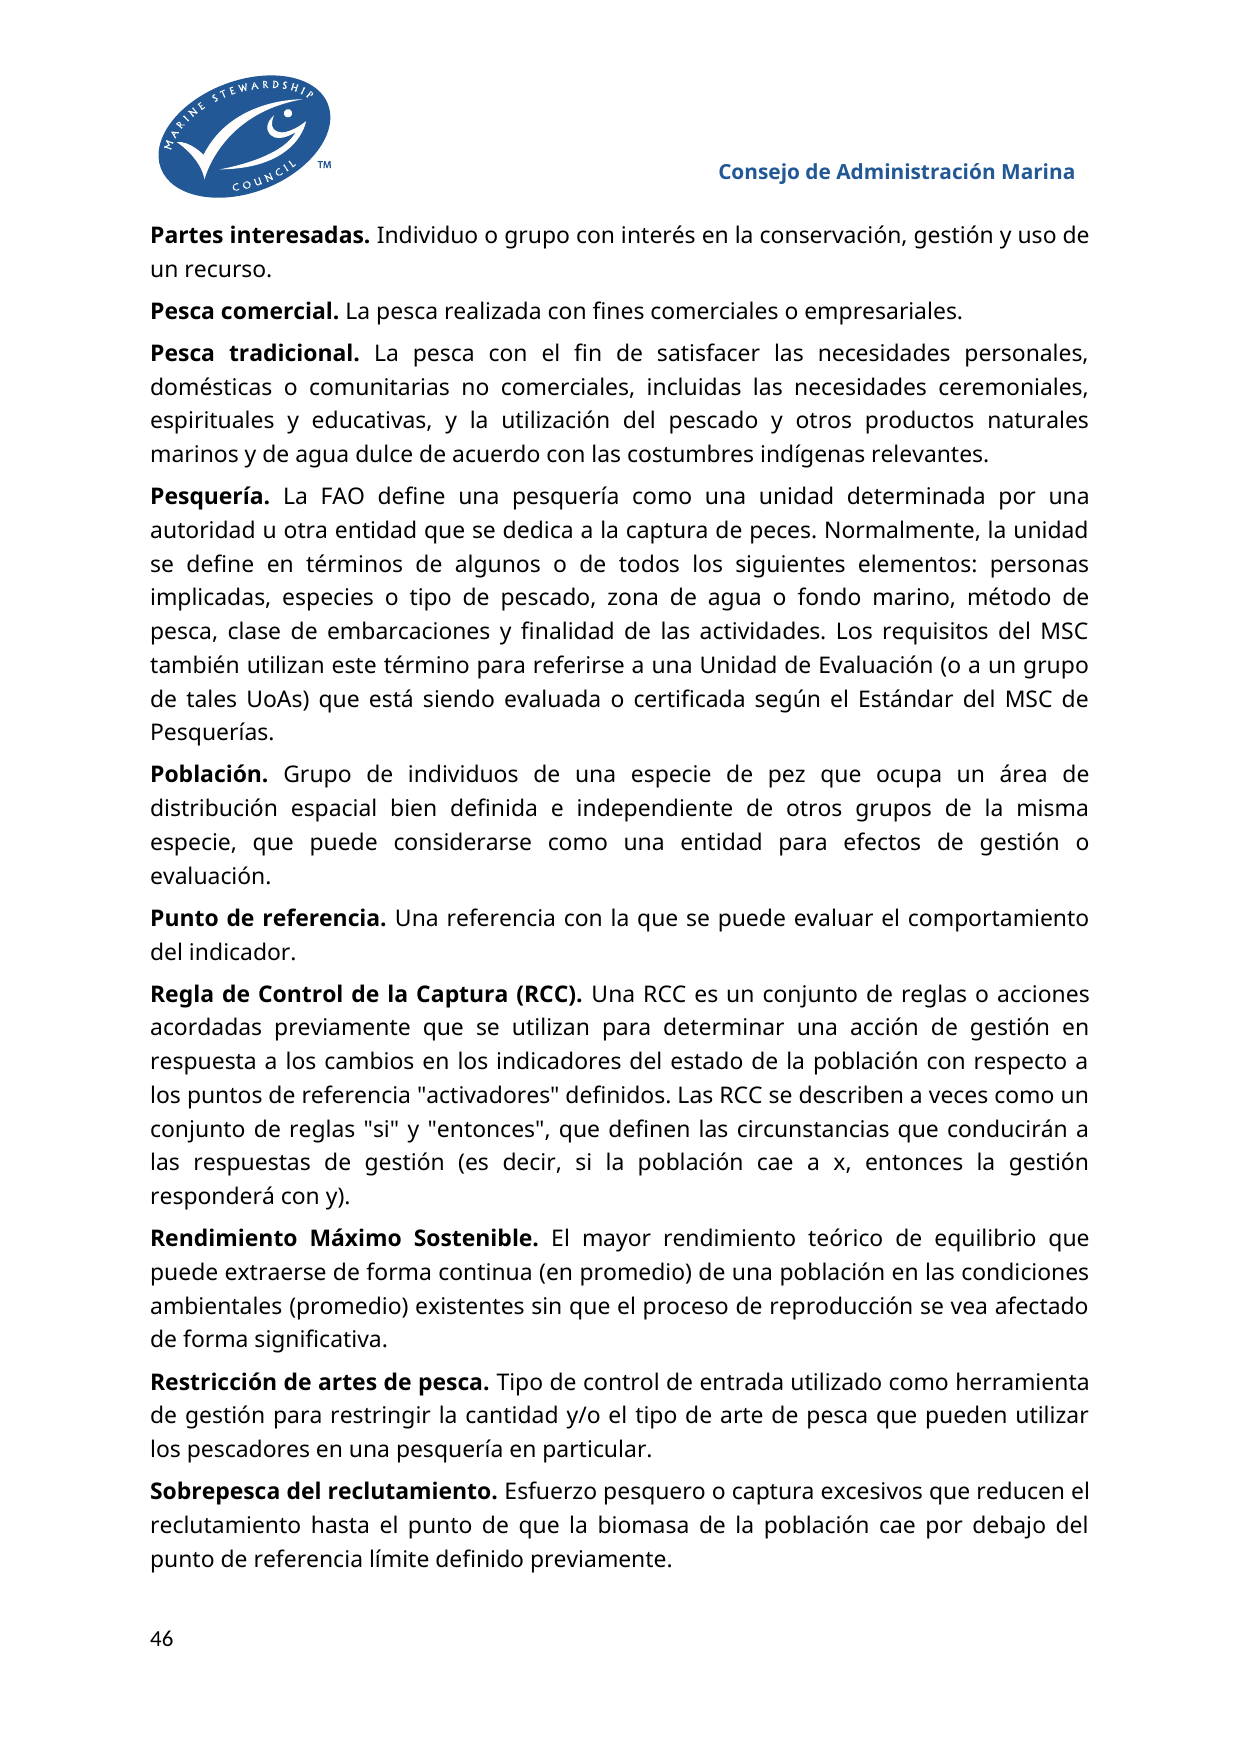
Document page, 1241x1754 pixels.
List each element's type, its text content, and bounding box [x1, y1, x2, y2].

text Rendimiento Máximo Sostenible. El mayor rendimiento teórico de equilibrio que puede extraerse de forma continua (en promedio) de una población en las condiciones ambientales (promedio) existentes sin que el proceso de reproducción se vea afectado de forma significativa. [150, 1222, 1090, 1355]
text Punto de referencia. Una referencia con la que se puede evaluar el comportamiento del indicador. [150, 902, 1090, 967]
text Partes interesadas. Individuo o grupo con interés en la conservación, gestión y uso de un recurso. [150, 219, 1090, 284]
text Regla de Control de la Captura (RCC). Una RCC es un conjunto de reglas o acciones acordadas previamente que se utilizan para determinar una acción de gestión en respuesta a los cambios en los indicadores del estado de la población con respecto a los puntos de referencia "activadores" definidos. Las RCC se describen a veces como un conjunto de reglas "si" y "entonces", que definen las circunstancias que conducirán a las respuestas de gestión (es decir, si la población cae a x, entonces la gestión responderá con y). [150, 978, 1090, 1211]
text Población. Grupo de individuos de una especie de pez que ocupa un área de distribución espacial bien definida e independiente de otros grupos de la misma especie, que puede considerarse como una entidad para efectos de gestión o evaluación. [150, 758, 1090, 891]
text Pesquería. La FAO define una pesquería como una unidad determinada por una autoridad u otra entidad que se dedica a la captura de peces. Normalmente, la unidad se define en términos de algunos o de todos los siguientes elementos: personas implicadas, especies o tipo de pescado, zona de agua o fondo marino, método de pesca, clase de embarcaciones y finalidad de las actividades. Los requisitos del MSC también utilizan este término para referirse a una Unidad de Evaluación (o a un grupo de tales UoAs) que está siendo evaluada o certificada según el Estándar del MSC de Pesquerías. [150, 480, 1090, 748]
text Restricción de artes de pesca. Tipo de control de entrada utilizado como herramienta de gestión para restringir la cantidad y/o el tipo de arte de pesca que pueden utilizar los pescadores en una pesquería en particular. [150, 1366, 1090, 1464]
text Pesca comercial. La pesca realizada con fines comerciales o empresariales. [150, 295, 1090, 326]
text Sobrepesca del reclutamiento. Esfuerzo pesquero o captura excesivos que reducen el reclutamiento hasta el punto de que la biomasa de la población cae por debajo del punto de referencia límite definido previamente. [150, 1475, 1090, 1574]
text Pesca tradicional. La pesca con el fin de satisfacer las necesidades personales, domésticas o comunitarias no comerciales, incluidas las necesidades ceremoniales, espirituales y educativas, y la utilización del pescado y otros productos naturales marinos y de agua dulce de acuerdo con las costumbres indígenas relevantes. [150, 337, 1090, 469]
